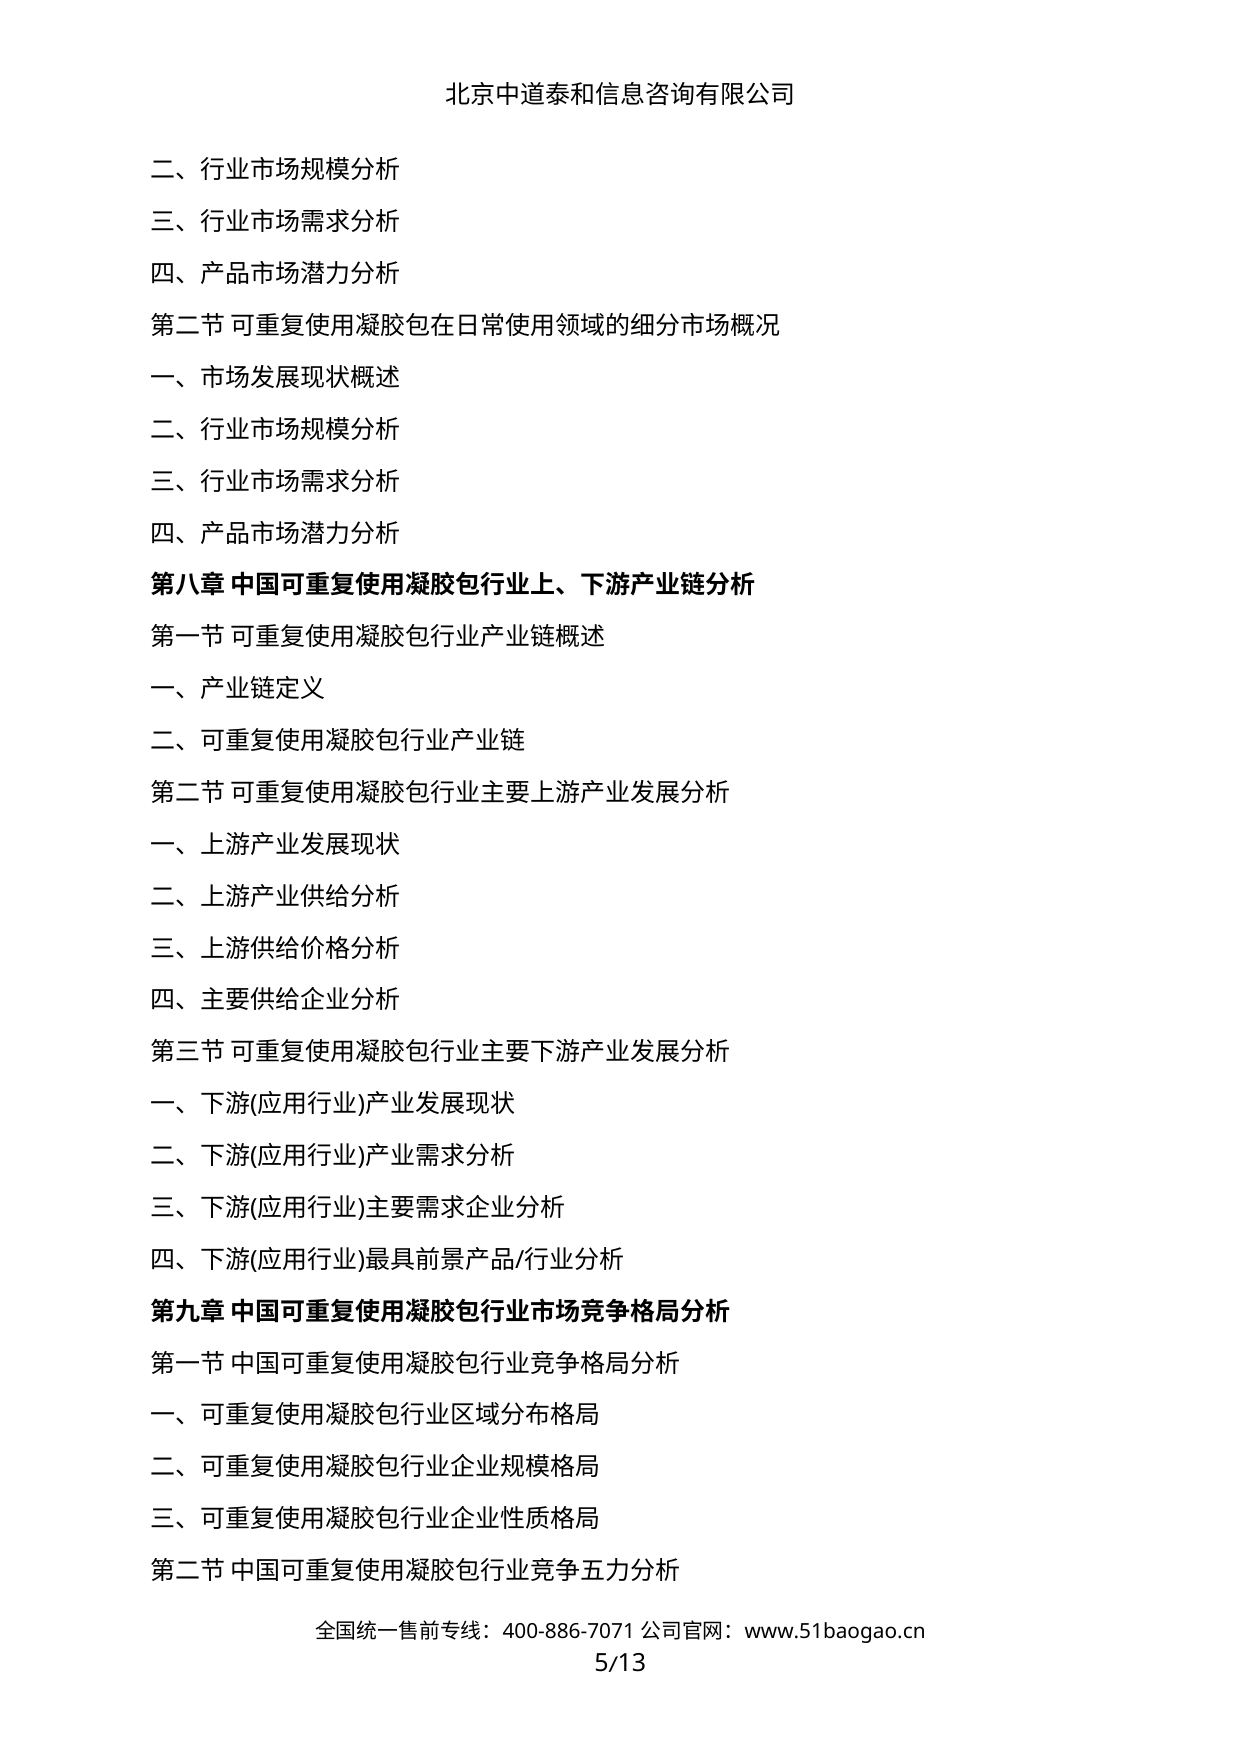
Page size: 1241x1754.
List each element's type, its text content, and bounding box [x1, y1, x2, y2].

text 二、可重复使用凝胶包行业企业规模格局 [150, 1447, 1090, 1483]
text 第三节 可重复使用凝胶包行业主要下游产业发展分析 [150, 1032, 1090, 1068]
text 一、上游产业发展现状 [150, 824, 1090, 861]
text 二、行业市场规模分析 [150, 409, 1090, 446]
text 二、行业市场规模分析 [150, 150, 1090, 186]
text 三、上游供给价格分析 [150, 928, 1090, 964]
text 二、可重复使用凝胶包行业产业链 [150, 721, 1090, 757]
text 第一节 可重复使用凝胶包行业产业链概述 [150, 617, 1090, 653]
text 三、行业市场需求分析 [150, 202, 1090, 238]
text 第一节 中国可重复使用凝胶包行业竞争格局分析 [150, 1343, 1090, 1379]
text 一、下游(应用行业)产业发展现状 [150, 1084, 1090, 1120]
text 一、可重复使用凝胶包行业区域分布格局 [150, 1395, 1090, 1431]
text 四、产品市场潜力分析 [150, 254, 1090, 290]
text 三、下游(应用行业)主要需求企业分析 [150, 1187, 1090, 1224]
text 第二节 中国可重复使用凝胶包行业竞争五力分析 [150, 1551, 1090, 1587]
text 一、产业链定义 [150, 669, 1090, 705]
text 第九章 中国可重复使用凝胶包行业市场竞争格局分析 [150, 1291, 1090, 1327]
text 第二节 可重复使用凝胶包行业主要上游产业发展分析 [150, 772, 1090, 809]
text 第八章 中国可重复使用凝胶包行业上、下游产业链分析 [150, 565, 1090, 601]
text 三、可重复使用凝胶包行业企业性质格局 [150, 1499, 1090, 1535]
text 第二节 可重复使用凝胶包在日常使用领域的细分市场概况 [150, 306, 1090, 342]
text 二、上游产业供给分析 [150, 876, 1090, 912]
text 四、产品市场潜力分析 [150, 513, 1090, 549]
text 二、下游(应用行业)产业需求分析 [150, 1136, 1090, 1172]
text 三、行业市场需求分析 [150, 461, 1090, 497]
text 四、下游(应用行业)最具前景产品/行业分析 [150, 1239, 1090, 1276]
text 一、市场发展现状概述 [150, 357, 1090, 394]
text 四、主要供给企业分析 [150, 980, 1090, 1016]
